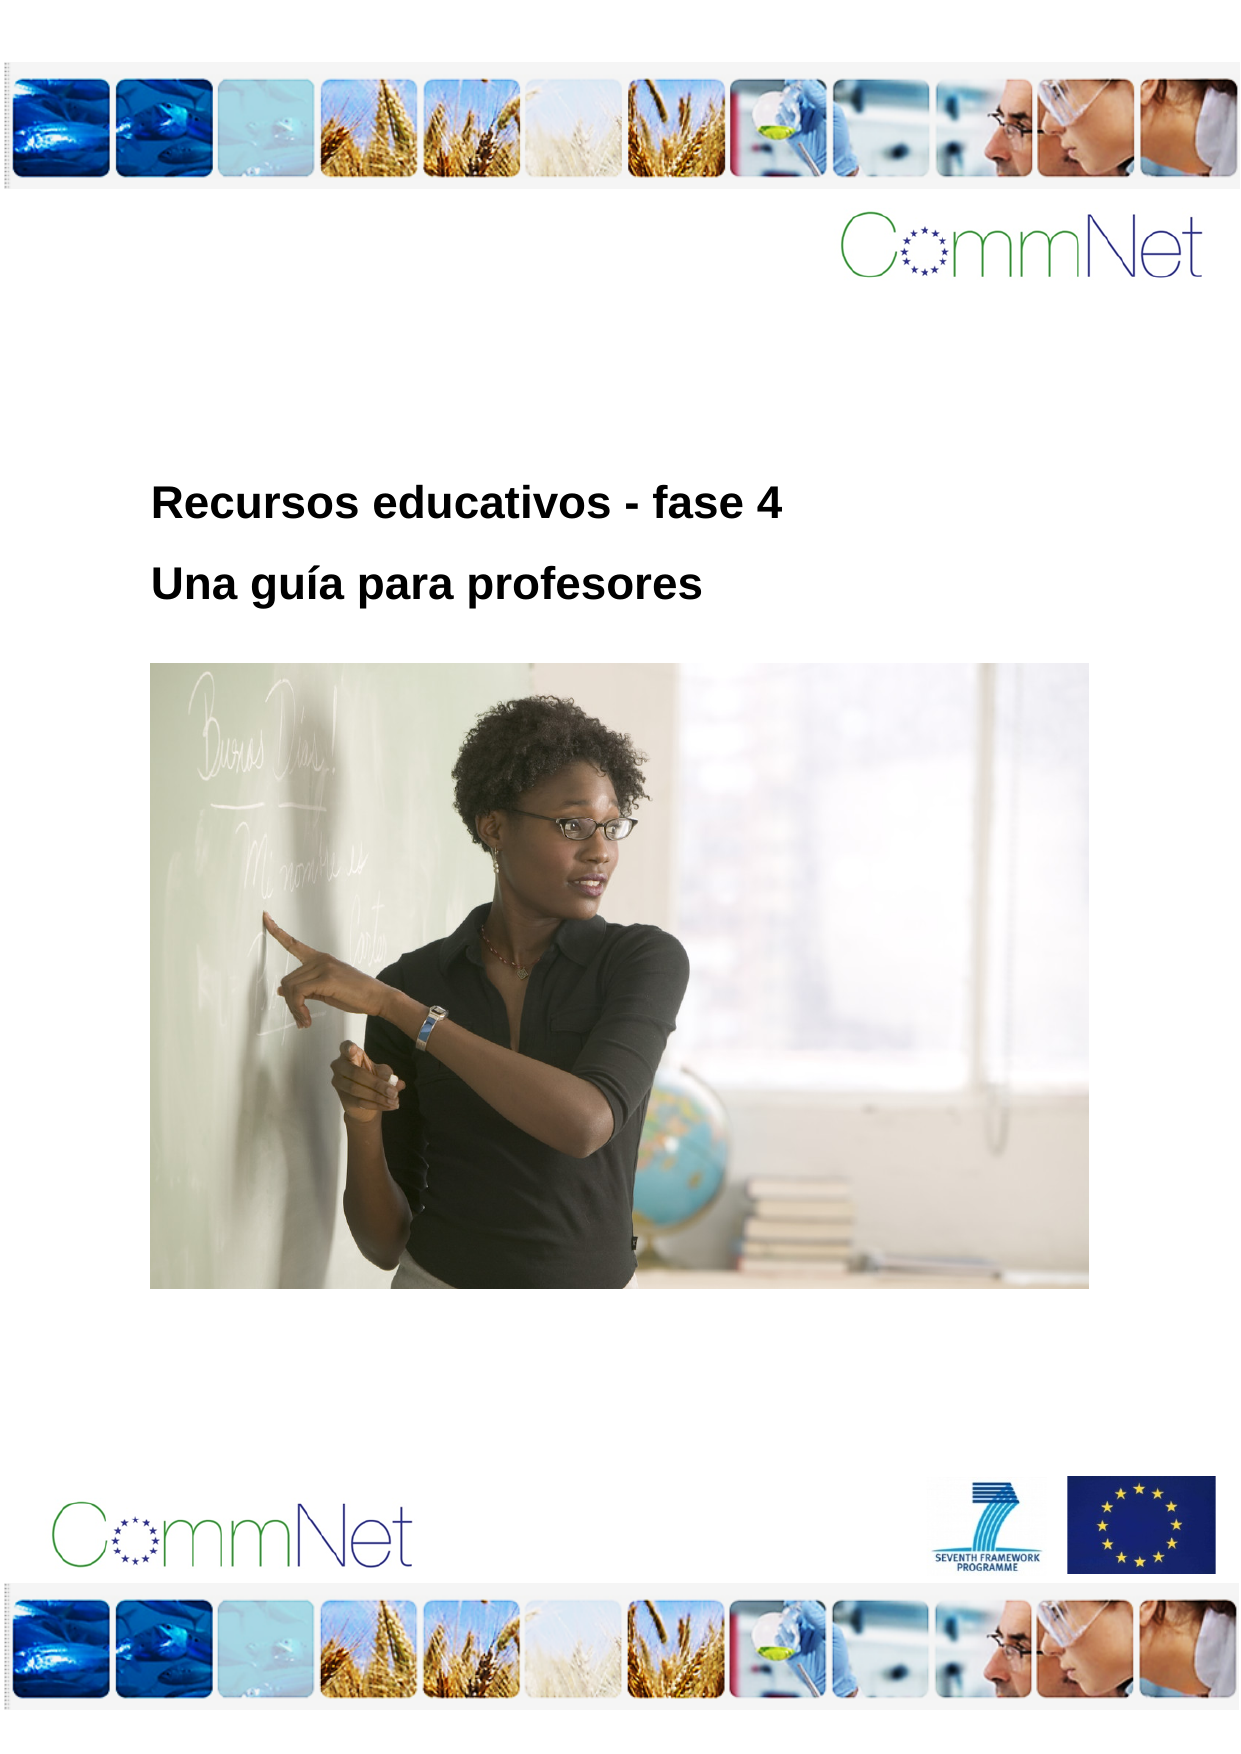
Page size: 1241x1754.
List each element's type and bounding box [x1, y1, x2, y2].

picture [4, 62, 1240, 189]
picture [150, 663, 1089, 1289]
picture [4, 1583, 1239, 1710]
picture [1067, 1476, 1216, 1574]
picture [926, 1477, 1047, 1576]
picture [823, 198, 1224, 292]
picture [34, 1487, 434, 1581]
